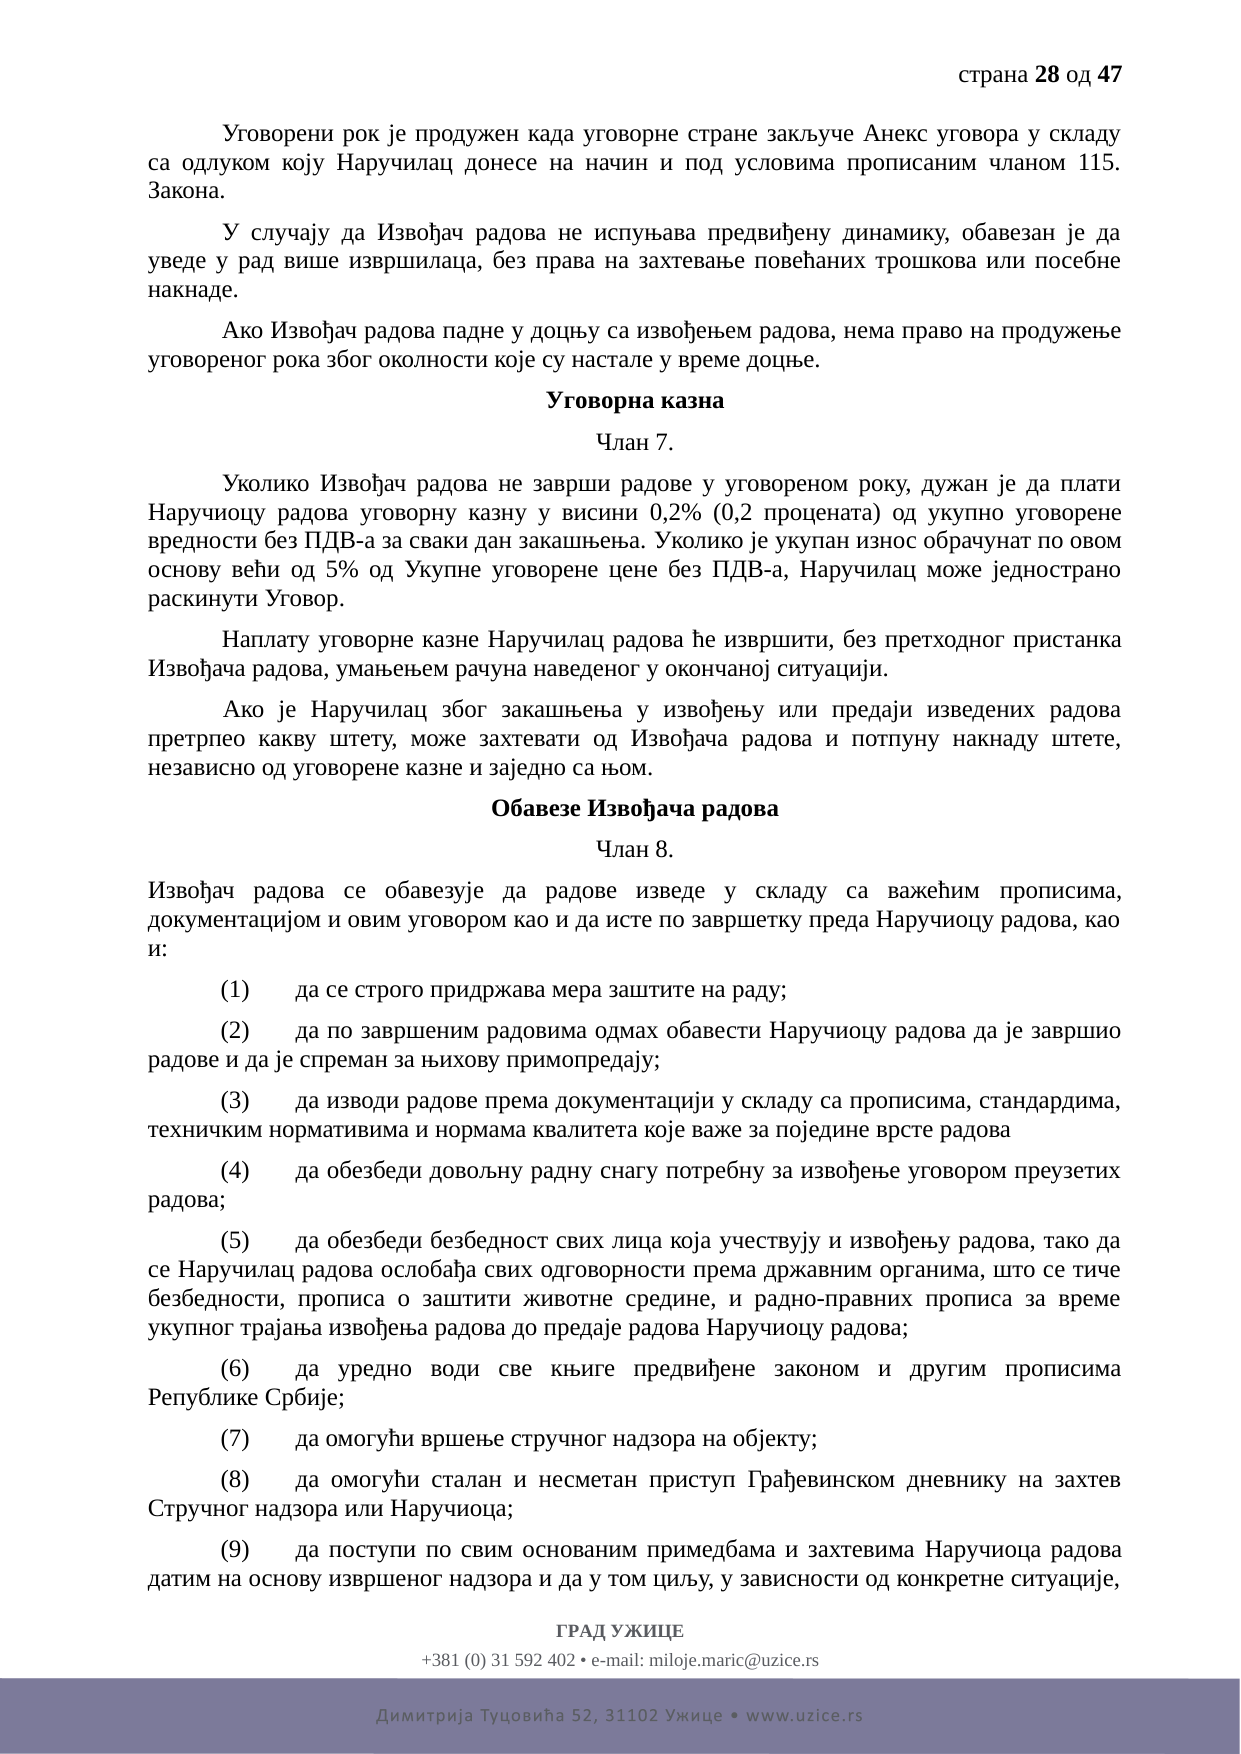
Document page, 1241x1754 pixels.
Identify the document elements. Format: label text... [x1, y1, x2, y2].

text Уколико Извођач радова не заврши радове у уговореном року, дужан је да плати Наручиоцу радова уговорну казну у висини 0,2% (0,2 проценатa) од укупно уговорене вредности без ПДВ-а за сваки дан закашњења. Уколико је укупан износ обрачунат по овом основу већи од 5% од Укупне уговорене цене без ПДВ-а, Наручилац може једнострано раскинути Уговор. [148, 468, 1122, 612]
text Члан 7. [148, 427, 1122, 456]
text Ако је Наручилац због закашњења у извођењу или предаји изведених радова претрпео какву штету, може захтевати од Извођача радова и потпуну накнаду штете, независно од уговорене казне и заједно са њом. [148, 694, 1122, 781]
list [148, 1534, 1122, 1592]
text Члан 8. [148, 834, 1122, 863]
text Ако Извођач радова падне у доцњу са извођењем радова, нема право на продужење уговореног рока због околности које су настале у време доцње. [148, 316, 1122, 373]
text Уговорна казна [148, 386, 1122, 414]
text Уговорени рок је продужен када уговорне стране закључе Анекс уговора у складу са одлуком коју Наручилац донесе на начин и под условима прописаним чланом 115. Закона. [148, 118, 1122, 204]
list да обезбеди довољну радну снагу потребну за извођење уговором преузетих радова; [148, 1156, 1122, 1213]
text Обавезе Извођача радова [148, 793, 1122, 822]
text Извођач радова се обавезује да радове изведе у складу са важећим прописима, документацијом и овим уговором као и да исте по завршетку преда Наручиоцу радова, као и: [148, 876, 1122, 962]
list да изводи радове према документацији у складу са прописима, стандардима, техничким нормативима и нормама квалитета које важе за поједине врсте радова [148, 1086, 1122, 1143]
list да обезбеди безбедност свих лица која учествују и извођењу радова, тако да се Наручилац радова ослобађа свих одговорности према државним органима, што се тиче безбедности, прописа о заштити животне средине, и радно-правних прописа за време укупног трајања извођења радова до предаје радова Наручиоцу радова; [148, 1226, 1122, 1341]
text У случају да Извођач радова не испуњава предвиђену динамику, обавезан је да уведе у рад више извршилаца, без права на захтевање повећаних трошкова или посебне накнаде. [148, 217, 1122, 303]
list да омогући вршење стручног надзора на објекту; [148, 1423, 1122, 1452]
list да уредно води све књиге предвиђене законом и другим прописима Републике Србије; [148, 1353, 1122, 1411]
text Наплату уговорне казне Наручилац радова ће извршити, без претходног пристанка Извођача радова, умањењем рачуна наведеног у окончаној ситуацији. [148, 624, 1122, 682]
picture [0, 1677, 1240, 1754]
list да се строго придржава мера заштите на раду; [148, 974, 1122, 1003]
list да по завршеним радовима одмах обавести Наручиоцу радова да је завршио радове и да је спреман за њихову примопредају; [148, 1016, 1122, 1073]
list да омогући сталан и несметан приступ Грађевинском дневнику на захтев Стручног надзора или Наручиоца; [148, 1464, 1122, 1522]
